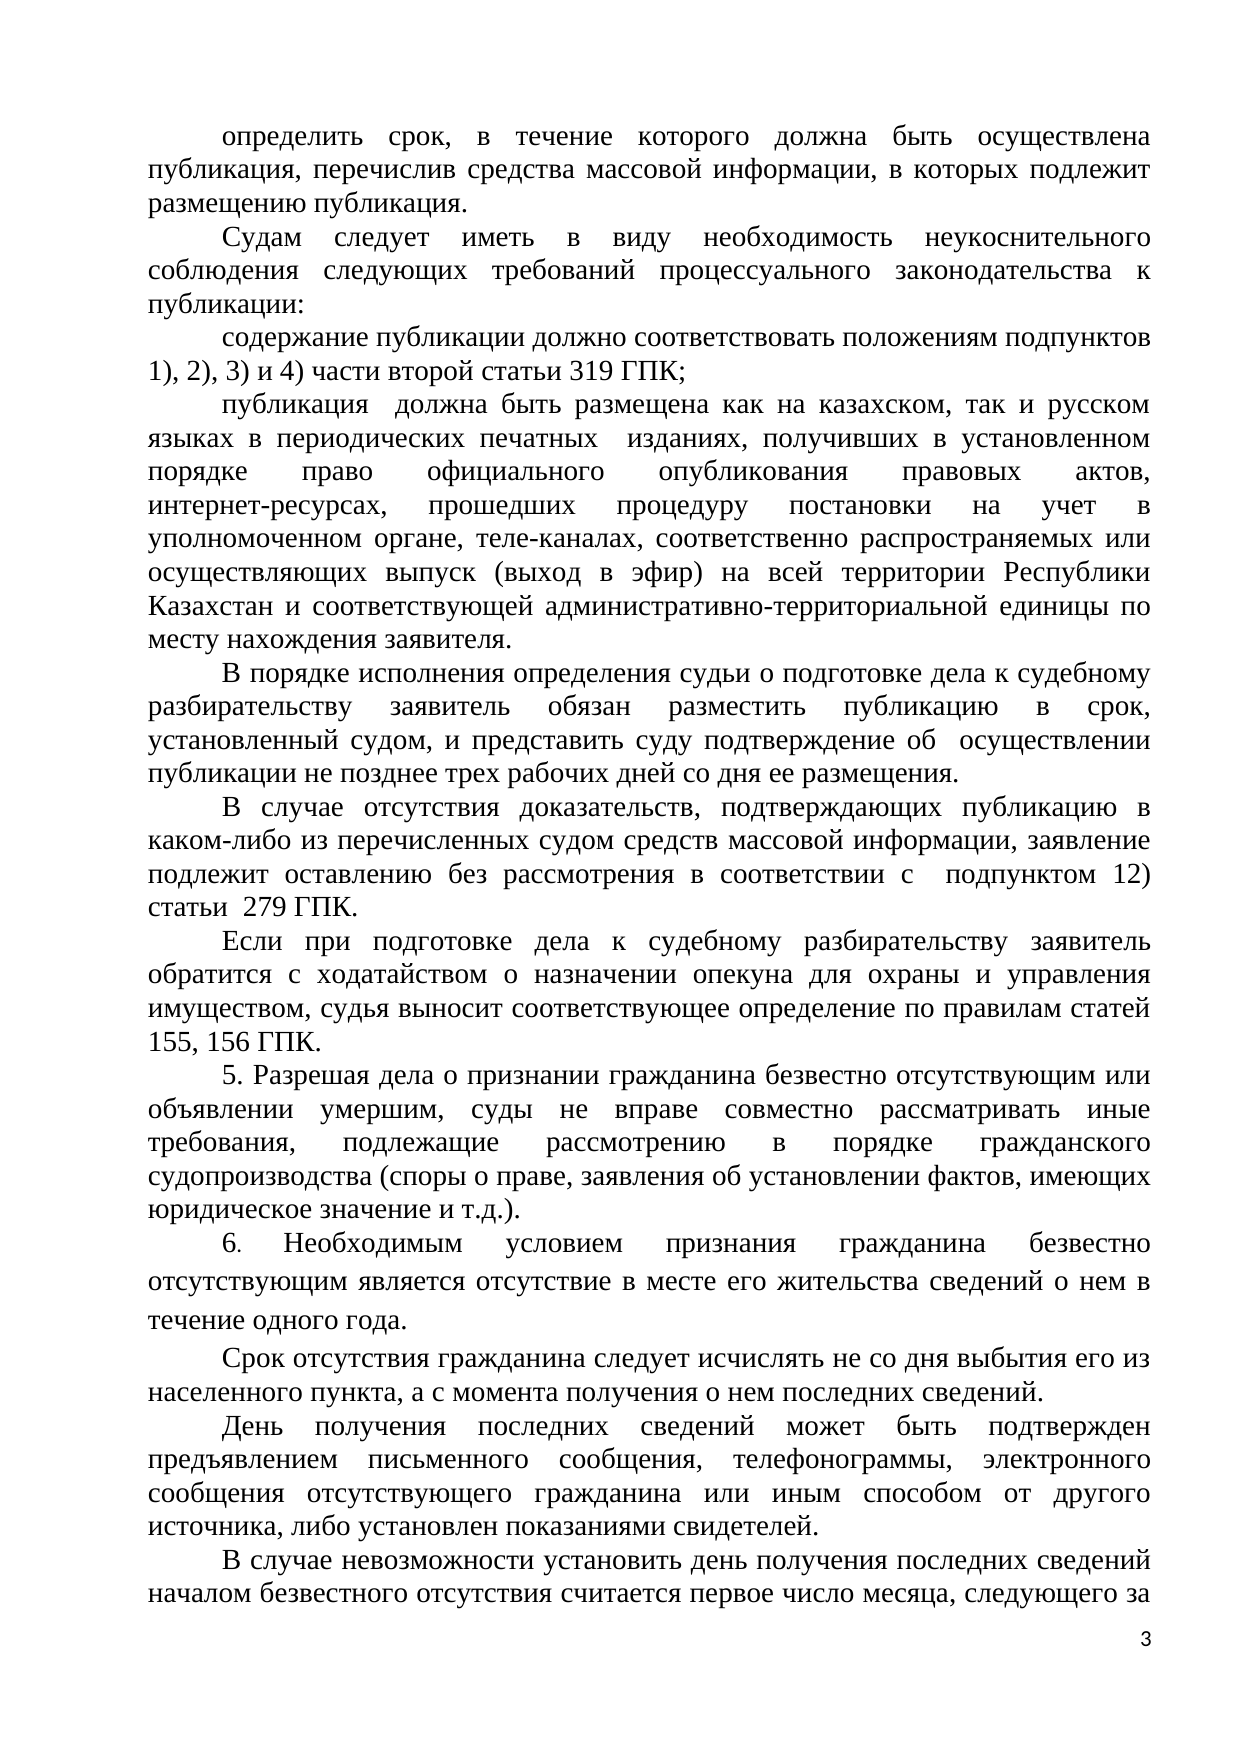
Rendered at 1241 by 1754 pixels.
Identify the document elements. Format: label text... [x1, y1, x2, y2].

text День получения последних сведений может быть подтвержден предъявлением письменного сообщения, телефонограммы, электронного сообщения отсутствующего гражданина или иным способом от другого источника, либо установлен показаниями свидетелей. [148, 1408, 1152, 1542]
list определить срок, в течение которого должна быть осуществлена публикация, перечислив средства массовой информации, в которых подлежит размещению публикация. [148, 118, 1152, 219]
text Срок отсутствия гражданина следует исчислять не со дня выбытия его из населенного пункта, а с момента получения о нем последних сведений. [148, 1341, 1152, 1408]
text В порядке исполнения определения судьи о подготовке дела к судебному разбирательству заявитель обязан разместить публикацию в срок, установленный судом, и представить суду подтверждение об осуществлении публикации не позднее трех рабочих дней со дня ее размещения. [148, 655, 1152, 789]
list Если при подготовке дела к судебному разбирательству заявитель обратится с ходатайством о назначении опекуна для охраны и управления имуществом, судья выносит соответствующее определение по правилам статей 155, 156 ГПК. [148, 923, 1152, 1057]
list содержание публикации должно соответствовать положениям подпунктов 1), 2), 3) и 4) части второй статьи 319 ГПК; [148, 319, 1152, 386]
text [148, 1542, 1152, 1609]
text 6. Необходимым условием признания гражданина безвестно отсутствующим является отсутствие в месте его жительства сведений о нем в течение одного года. [148, 1225, 1152, 1336]
list публикация должна быть размещена как на казахском, так и русском языках в периодических печатных изданиях, получивших в установленном порядке право официального опубликования правовых актов, интернет-ресурсах, прошедших процедуру постановки на учет в уполномоченном органе, теле-каналах, соответственно распространяемых или осуществляющих выпуск (выход в эфир) на всей территории Республики Казахстан и соответствующей административно-территориальной единицы по месту нахождения заявителя. [148, 386, 1152, 655]
text 5. Разрешая дела о признании гражданина безвестно отсутствующим или объявлении умершим, суды не вправе совместно рассматривать иные требования, подлежащие рассмотрению в порядке гражданского судопроизводства (споры о праве, заявления об установлении фактов, имеющих юридическое значение и т.д.). [148, 1057, 1152, 1225]
text Судам следует иметь в виду необходимость неукоснительного соблюдения следующих требований процессуального законодательства к публикации: [148, 219, 1152, 319]
text В случае отсутствия доказательств, подтверждающих публикацию в каком-либо из перечисленных судом средств массовой информации, заявление подлежит оставлению без рассмотрения в соответствии с подпунктом 12) статьи 279 ГПК. [148, 789, 1152, 923]
